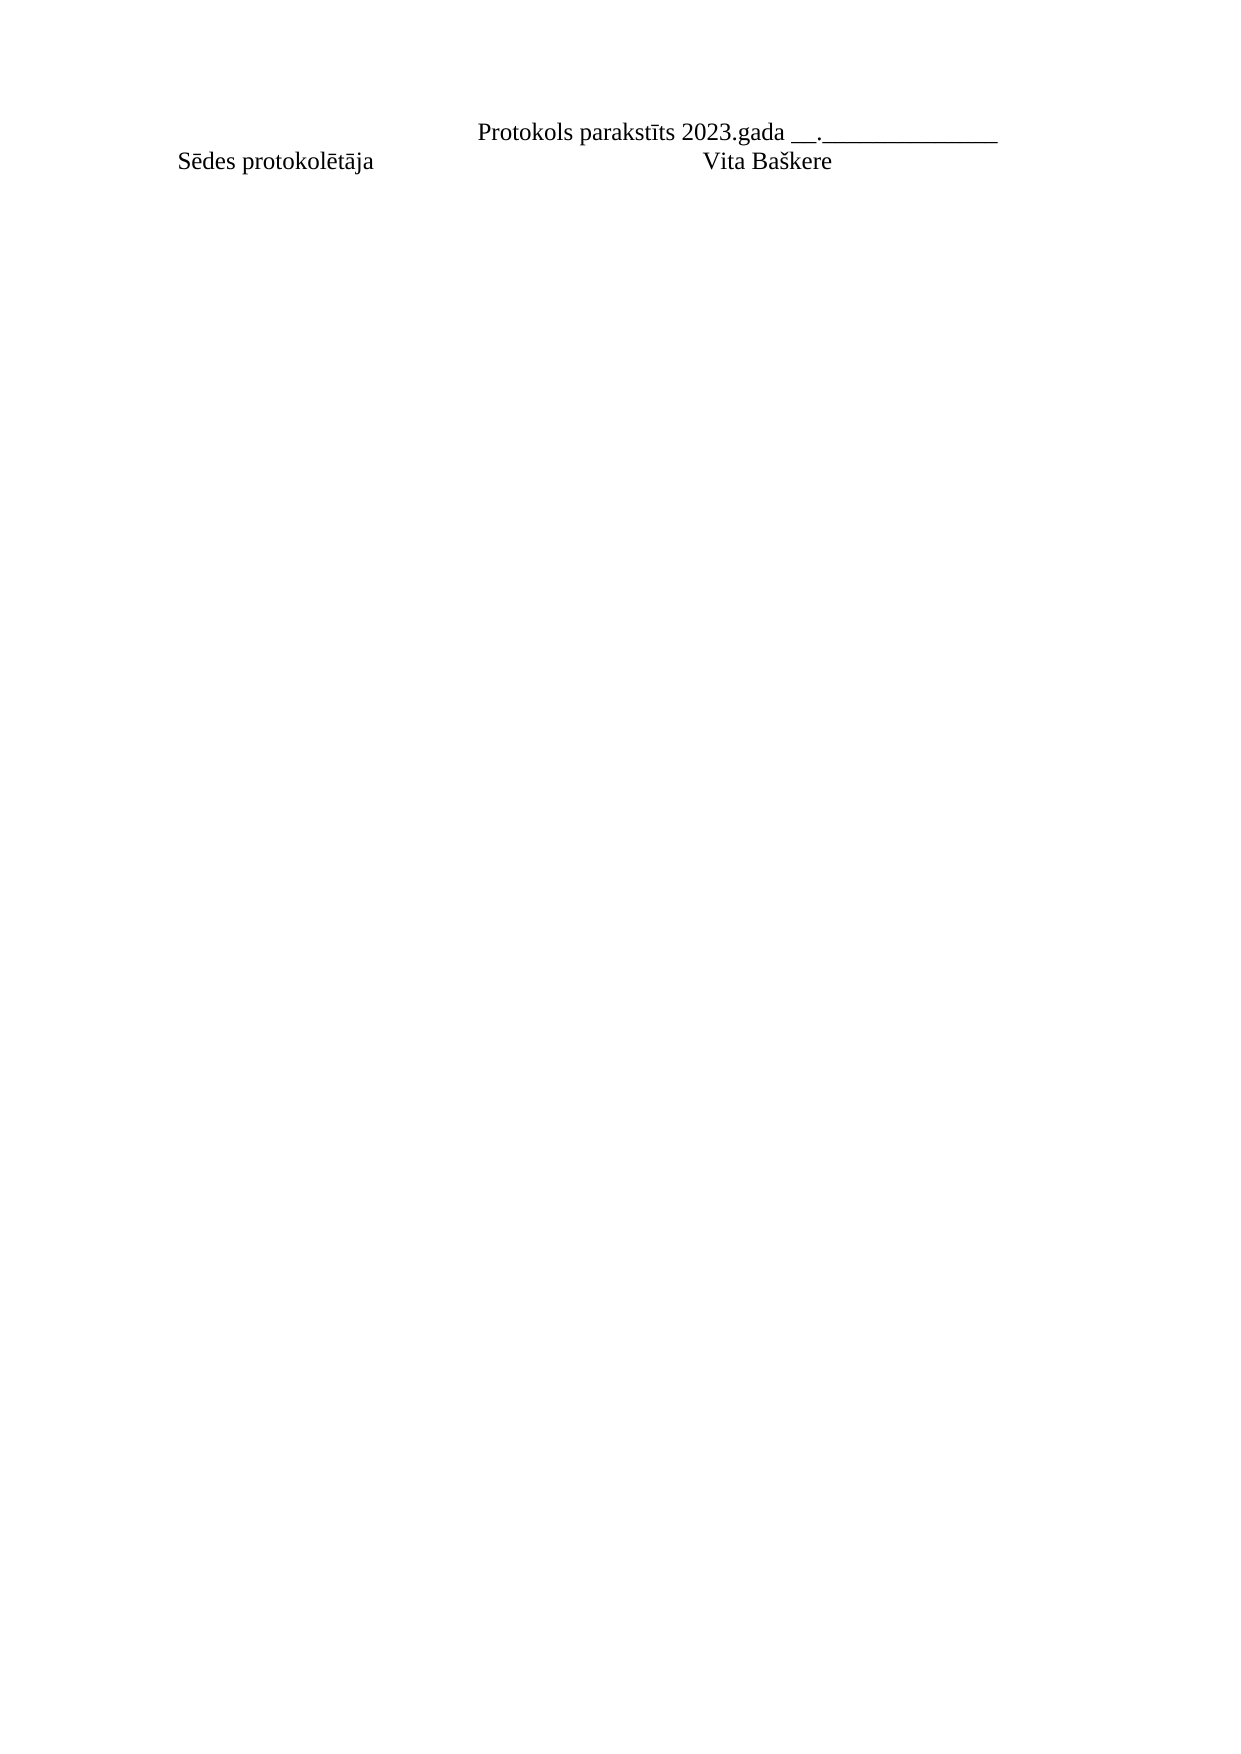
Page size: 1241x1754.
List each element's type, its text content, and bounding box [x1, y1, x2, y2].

text Sēdes protokolētāja Vita Baškere [177, 146, 1152, 175]
text Protokols parakstīts 2023.gada __.______________ [402, 117, 1152, 146]
